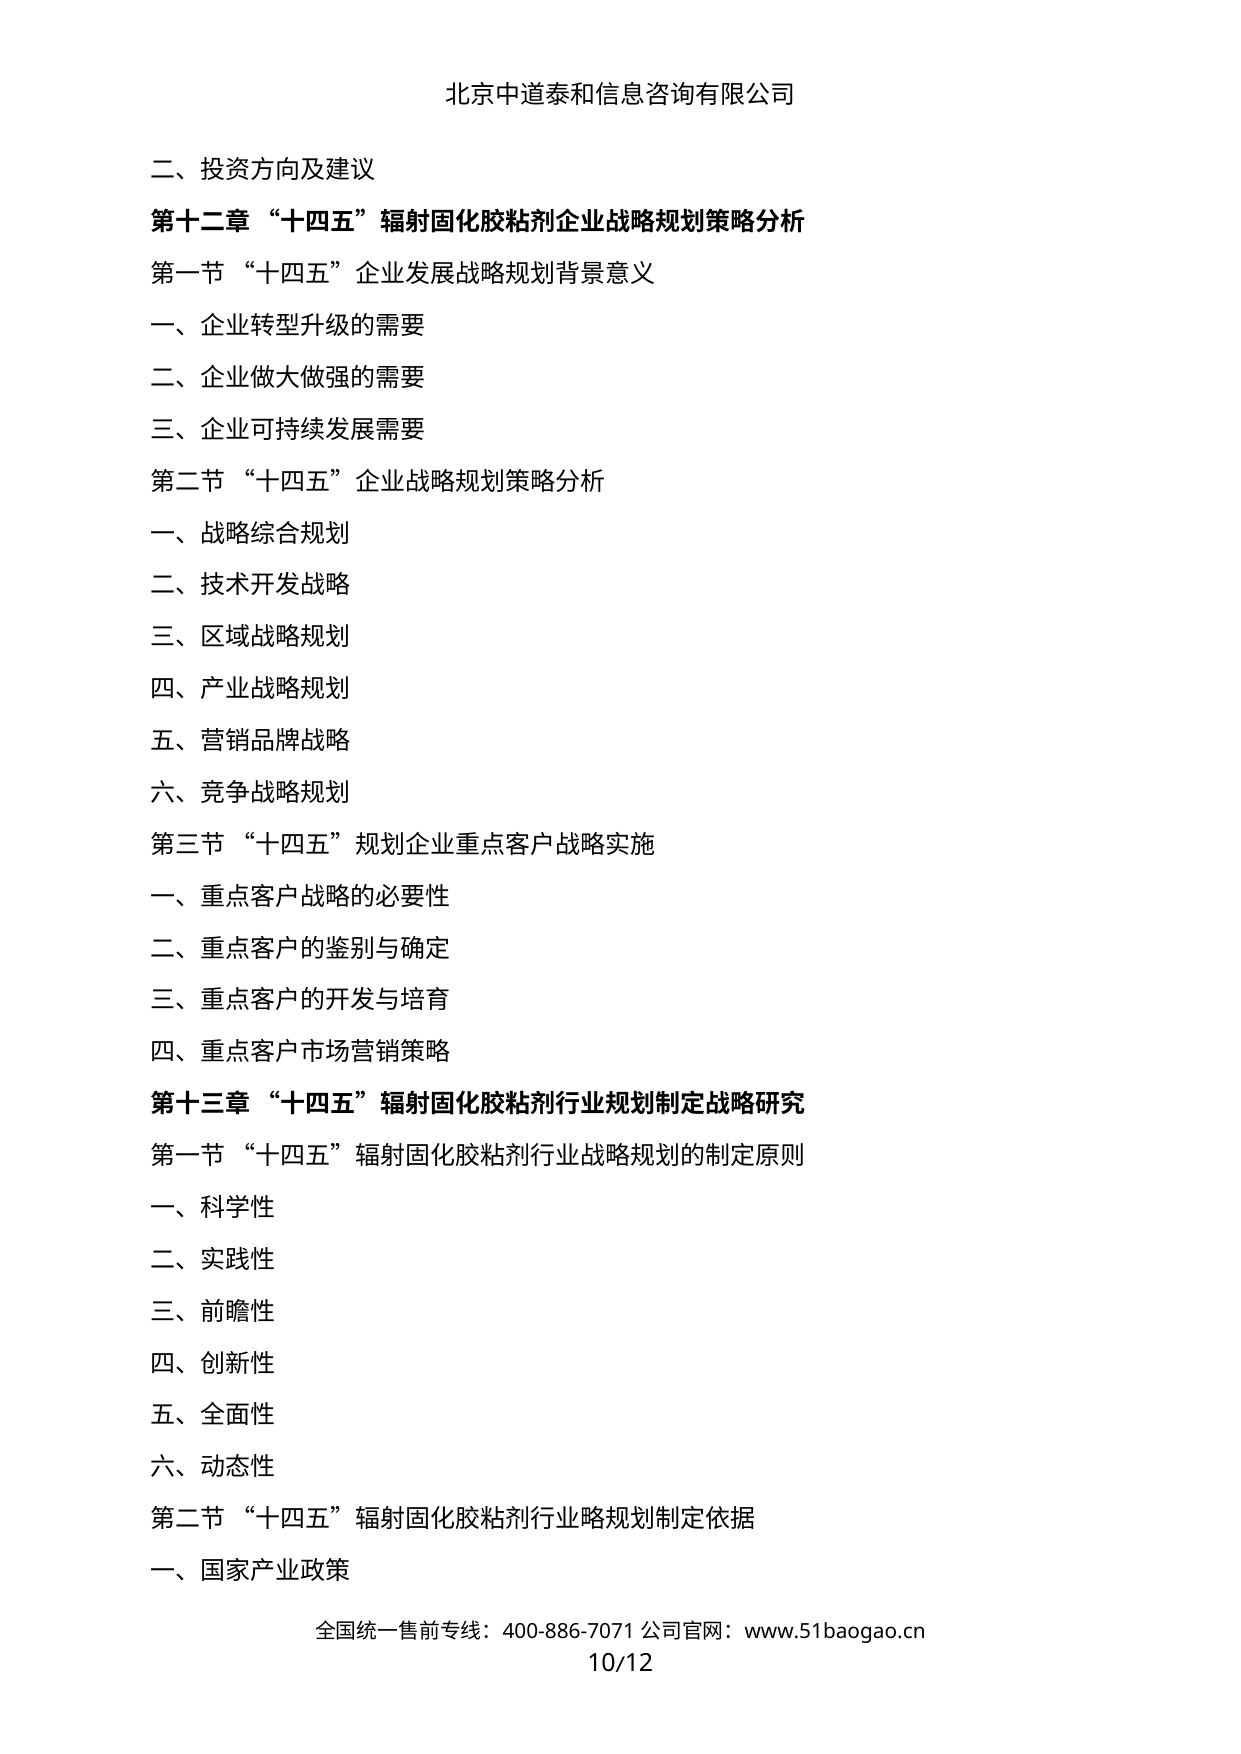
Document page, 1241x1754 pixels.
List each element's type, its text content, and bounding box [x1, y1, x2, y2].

text 第二节 “十四五”企业战略规划策略分析 [150, 461, 1090, 497]
text 四、创新性 [150, 1343, 1090, 1379]
text 第三节 “十四五”规划企业重点客户战略实施 [150, 824, 1090, 861]
text 三、前瞻性 [150, 1291, 1090, 1327]
text 第一节 “十四五”辐射固化胶粘剂行业战略规划的制定原则 [150, 1136, 1090, 1172]
text 第一节 “十四五”企业发展战略规划背景意义 [150, 254, 1090, 290]
text 二、重点客户的鉴别与确定 [150, 928, 1090, 964]
text 五、营销品牌战略 [150, 721, 1090, 757]
text 一、国家产业政策 [150, 1551, 1090, 1587]
text 二、实践性 [150, 1239, 1090, 1276]
text 五、全面性 [150, 1395, 1090, 1431]
text 第十二章 “十四五”辐射固化胶粘剂企业战略规划策略分析 [150, 202, 1090, 238]
text 三、重点客户的开发与培育 [150, 980, 1090, 1016]
text 三、企业可持续发展需要 [150, 409, 1090, 446]
text 第十三章 “十四五”辐射固化胶粘剂行业规划制定战略研究 [150, 1084, 1090, 1120]
text 六、竞争战略规划 [150, 772, 1090, 809]
text 第二节 “十四五”辐射固化胶粘剂行业略规划制定依据 [150, 1499, 1090, 1535]
text 二、投资方向及建议 [150, 150, 1090, 186]
text 四、重点客户市场营销策略 [150, 1032, 1090, 1068]
text 一、科学性 [150, 1187, 1090, 1224]
text 三、区域战略规划 [150, 617, 1090, 653]
text 六、动态性 [150, 1447, 1090, 1483]
text 一、企业转型升级的需要 [150, 306, 1090, 342]
text 二、企业做大做强的需要 [150, 357, 1090, 394]
text 一、战略综合规划 [150, 513, 1090, 549]
text 一、重点客户战略的必要性 [150, 876, 1090, 912]
text 四、产业战略规划 [150, 669, 1090, 705]
text 二、技术开发战略 [150, 565, 1090, 601]
